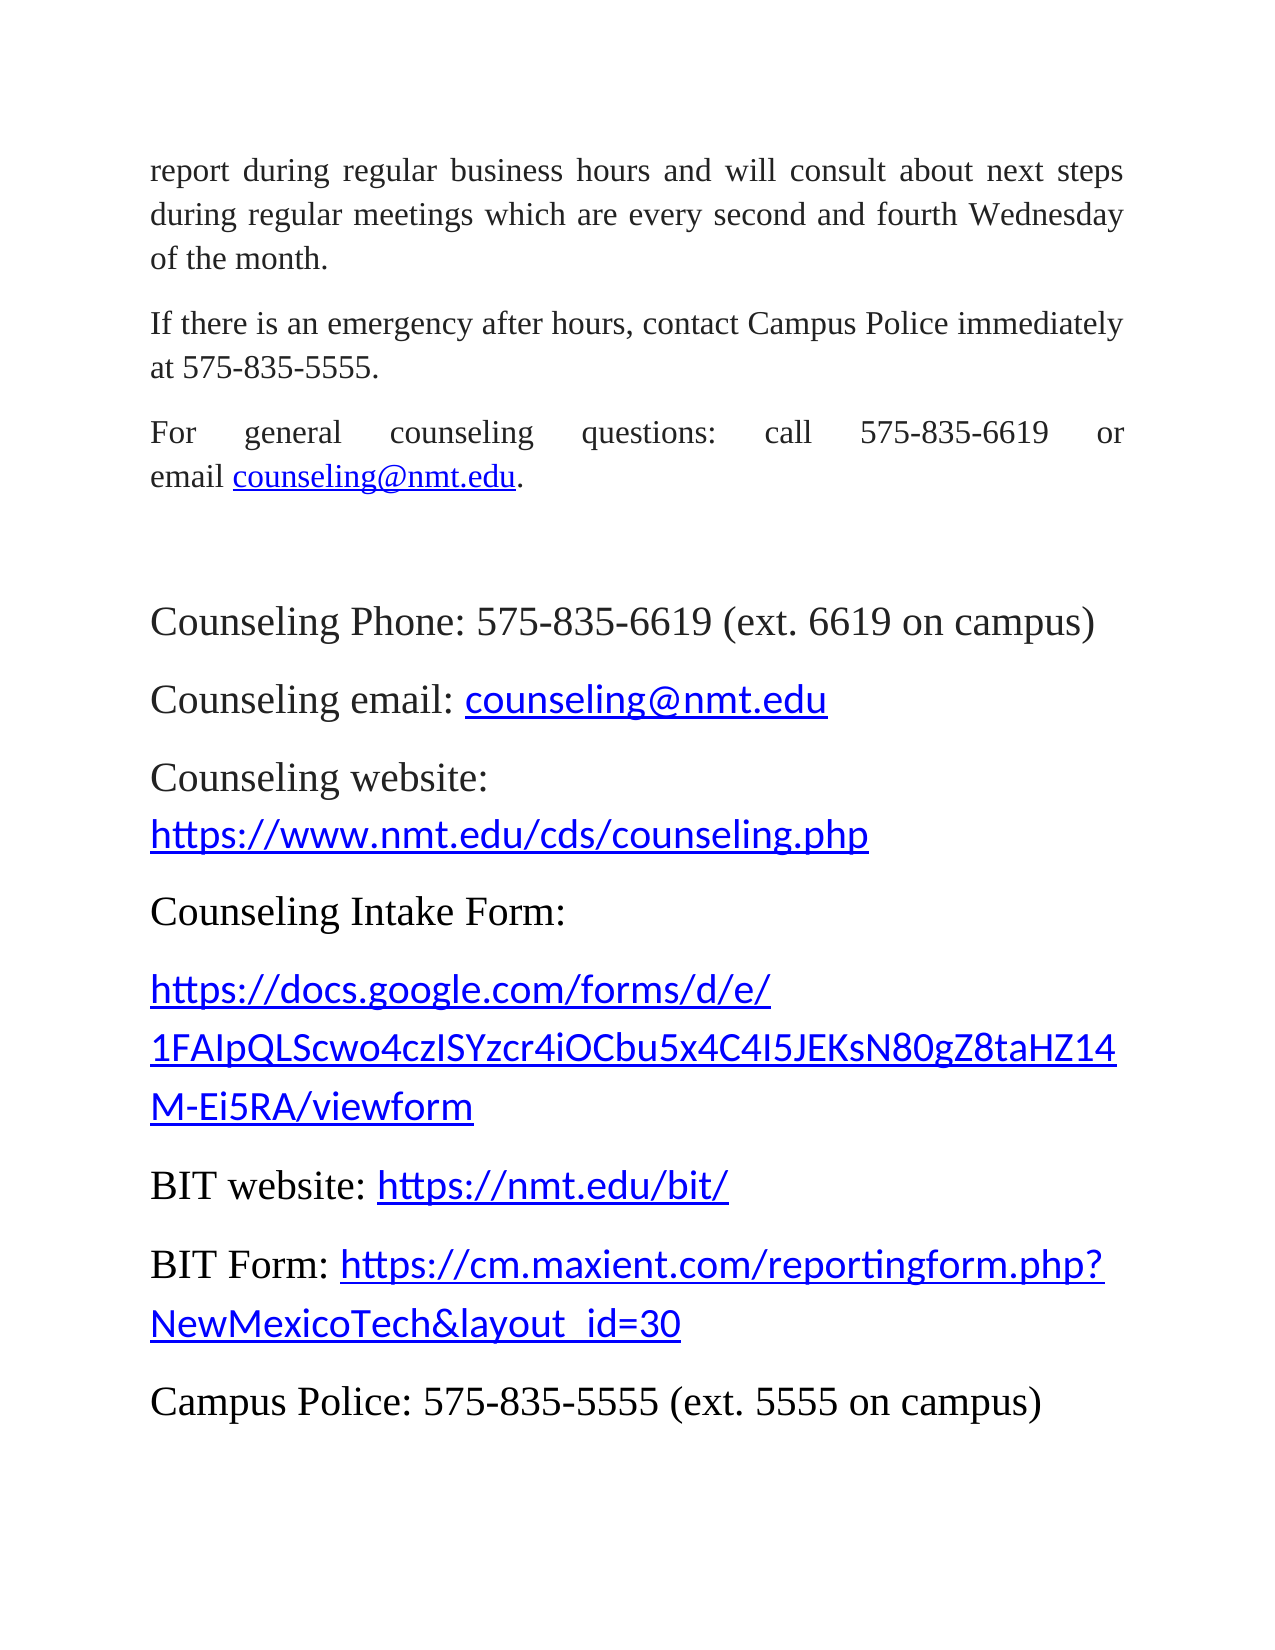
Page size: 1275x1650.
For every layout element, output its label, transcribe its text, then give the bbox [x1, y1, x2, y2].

text Campus Police: 575-835-5555 (ext. 5555 on campus) [150, 1376, 1125, 1424]
text For general counseling questions: call 575-835-6619 or email counseling@nmt.edu. [150, 412, 1125, 494]
text Counseling email: counseling@nmt.edu [150, 673, 1125, 724]
text Counseling website: https://www.nmt.edu/cds/counseling.php [150, 752, 1125, 858]
text If there is an emergency after hours, contact Campus Police immediately at 575-835-5555. [150, 303, 1125, 385]
text BIT Form: https://cm.maxient.com/reportingform.php?NewMexicoTech&layout_id=30 [150, 1238, 1125, 1347]
text https://docs.google.com/forms/d/e/1FAIpQLScwo4czISYzcr4iOCbu5x4C4I5JEKsN80gZ8taHZ14M-Ei5RA/viewform [150, 963, 1125, 1131]
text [150, 150, 1125, 276]
text BIT website: https://nmt.edu/bit/ [150, 1159, 1125, 1210]
text Counseling Phone: 575-835-6619 (ext. 6619 on campus) [150, 597, 1125, 645]
text Counseling Intake Form: [150, 887, 1125, 935]
